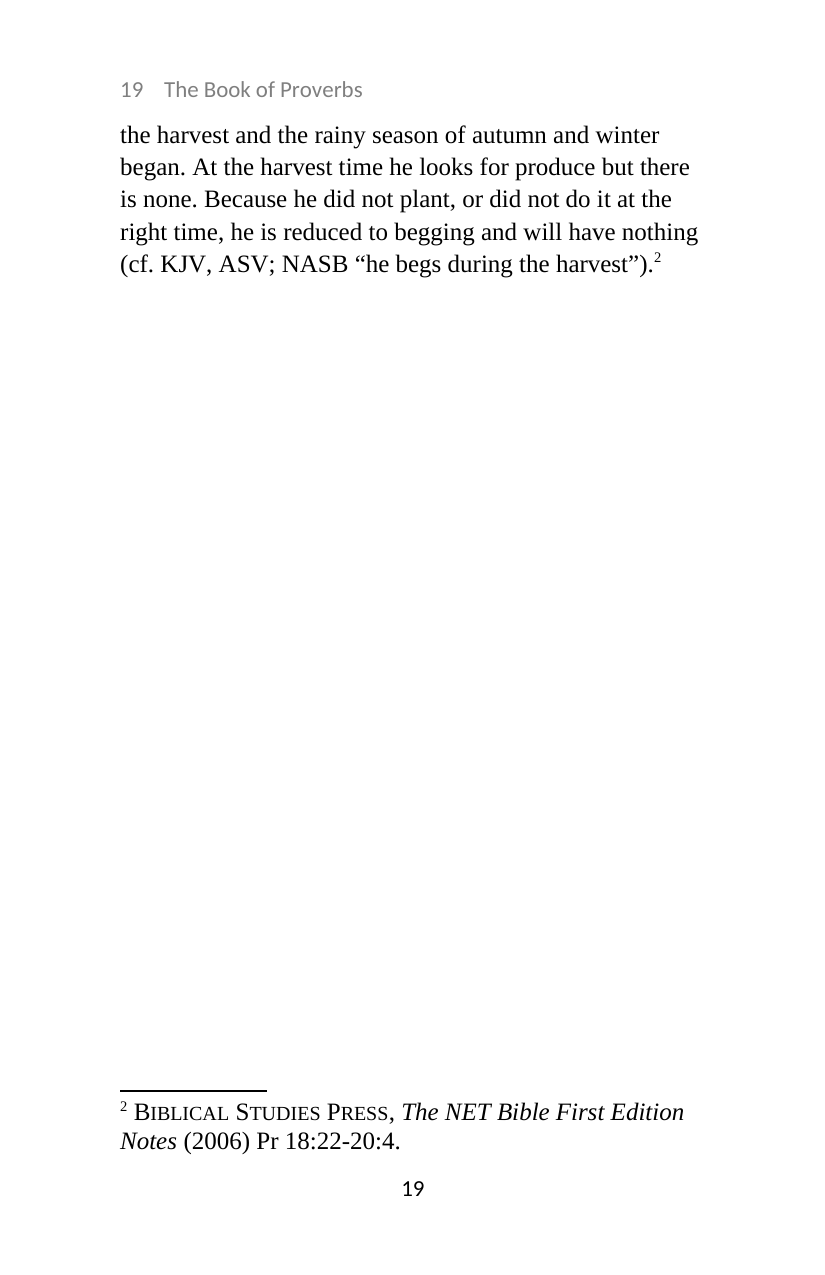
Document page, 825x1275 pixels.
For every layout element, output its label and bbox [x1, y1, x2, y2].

text [120, 120, 705, 277]
